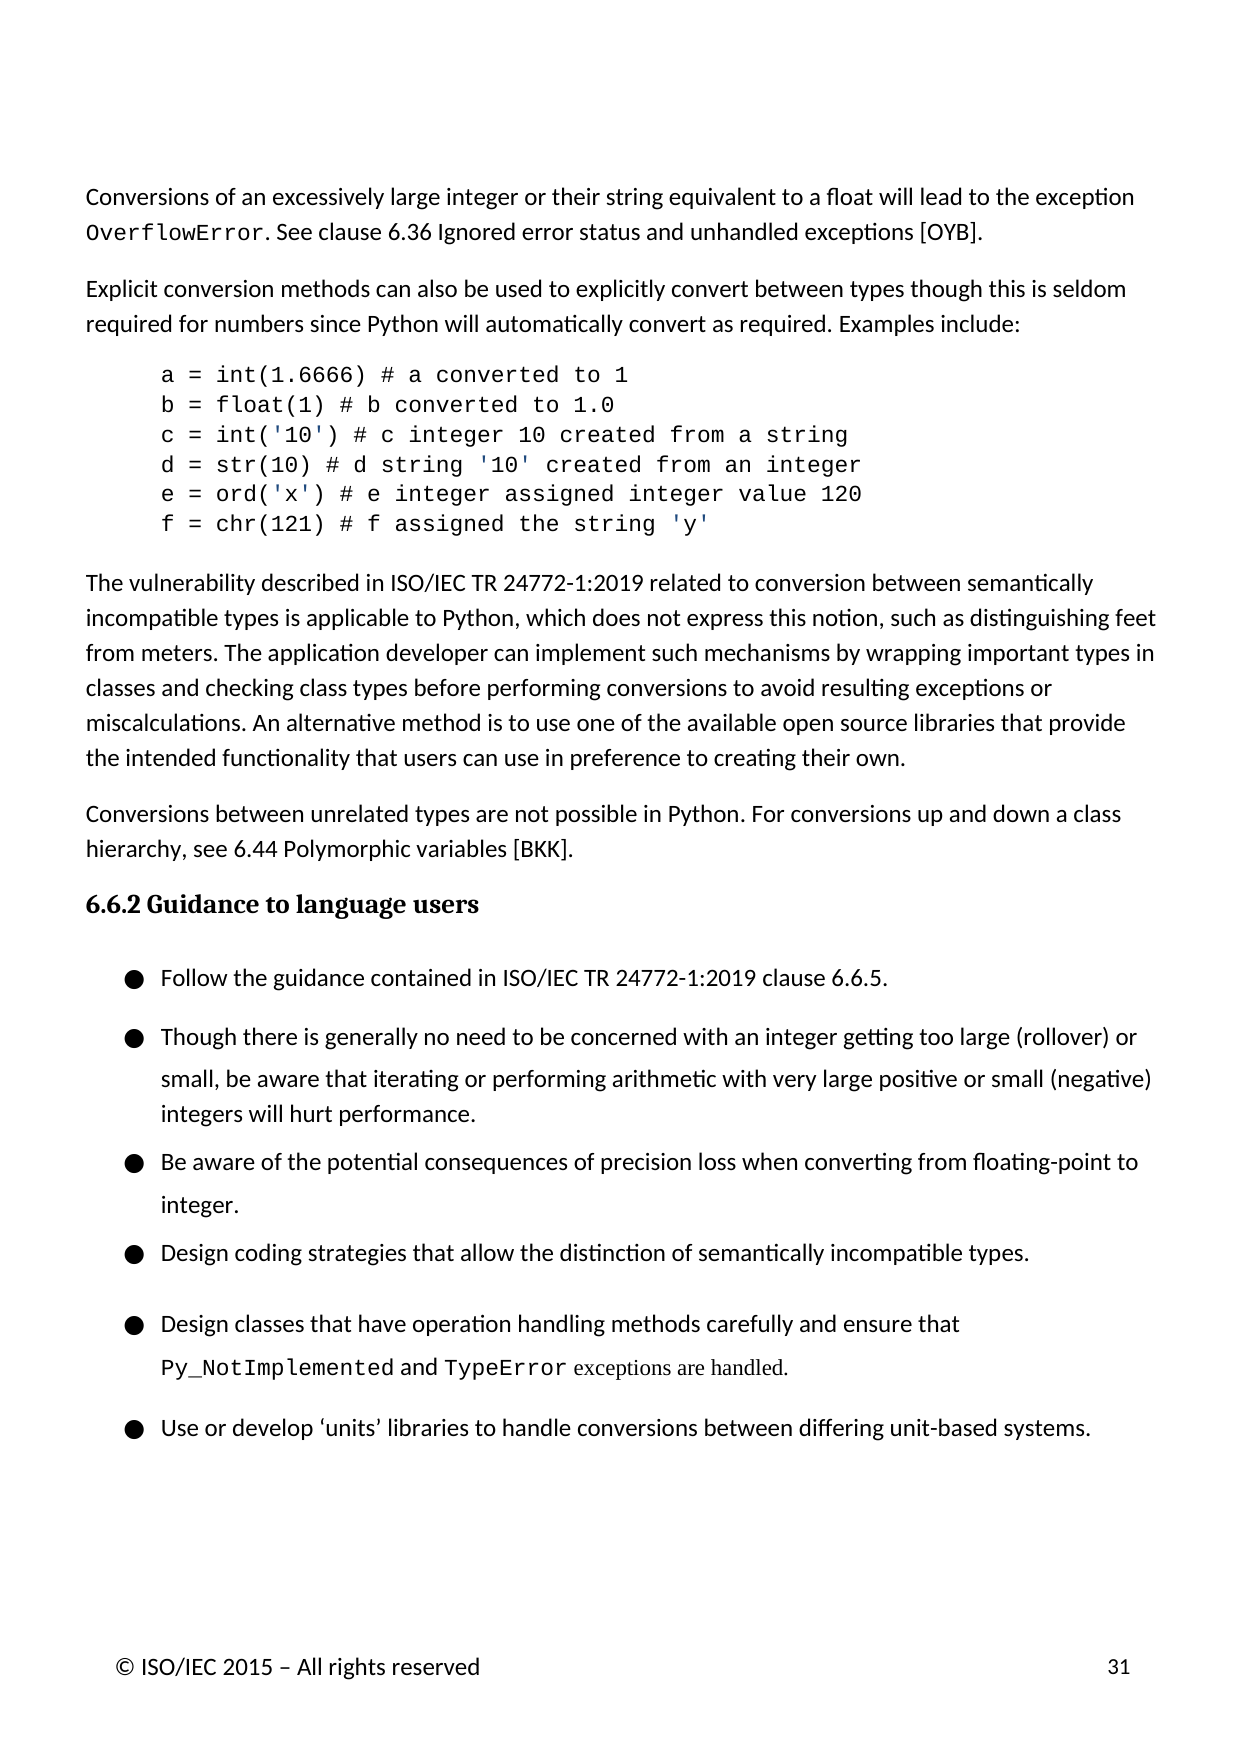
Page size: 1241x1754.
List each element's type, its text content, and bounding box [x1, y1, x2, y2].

text b = float(1) # b converted to 1.0 [86, 393, 1164, 419]
list Design coding strategies that allow the distinction of semantically incompatible types. [123, 1224, 1164, 1276]
list Be aware of the potential consequences of precision loss when converting from floating-point to integer. [123, 1134, 1164, 1220]
list Though there is generally no need to be concerned with an integer getting too large (rollover) or small, be aware that iterating or performing arithmetic with very large positive or small (negative) integers will hurt performance. [123, 1008, 1164, 1129]
text Conversions of an excessively large integer or their string equivalent to a float will lead to the exception OverflowError. See clause 6.36 Ignored error status and unhandled exceptions [OYB]. [86, 181, 1164, 247]
text e = ord('x') # e integer assigned integer value 120 [86, 483, 1164, 509]
text c = int('10') # c integer 10 created from a string [86, 423, 1164, 449]
text d = str(10) # d string '10' created from an integer [86, 453, 1164, 479]
text a = int(1.6666) # a converted to 1 [86, 363, 1164, 389]
subtitle 6.6.2 Guidance to language users [86, 889, 1164, 920]
text f = chr(121) # f assigned the string 'y' [86, 512, 1164, 538]
list Use or develop ‘units’ libraries to handle conversions between differing unit-based systems. [123, 1400, 1164, 1451]
text The vulnerability described in ISO/IEC TR 24772-1:2019 related to conversion between semantically incompatible types is applicable to Python, which does not express this notion, such as distinguishing feet from meters. The application developer can implement such mechanisms by wrapping important types in classes and checking class types before performing conversions to avoid resulting exceptions or miscalculations. An alternative method is to use one of the available open source libraries that provide the intended functionality that users can use in preference to creating their own. [86, 567, 1164, 773]
text Explicit conversion methods can also be used to explicitly convert between types though this is seldom required for numbers since Python will automatically convert as required. Examples include: [86, 273, 1164, 338]
text Conversions between unrelated types are not possible in Python. For conversions up and down a class hierarchy, see 6.44 Polymorphic variables [BKK]. [86, 798, 1164, 864]
list Follow the guidance contained in ISO/IEC TR 24772-1:2019 clause 6.6.5. [123, 949, 1164, 1000]
list Design classes that have operation handling methods carefully and ensure that Py_NotImplemented and TypeError exceptions are handled. [123, 1296, 1164, 1383]
